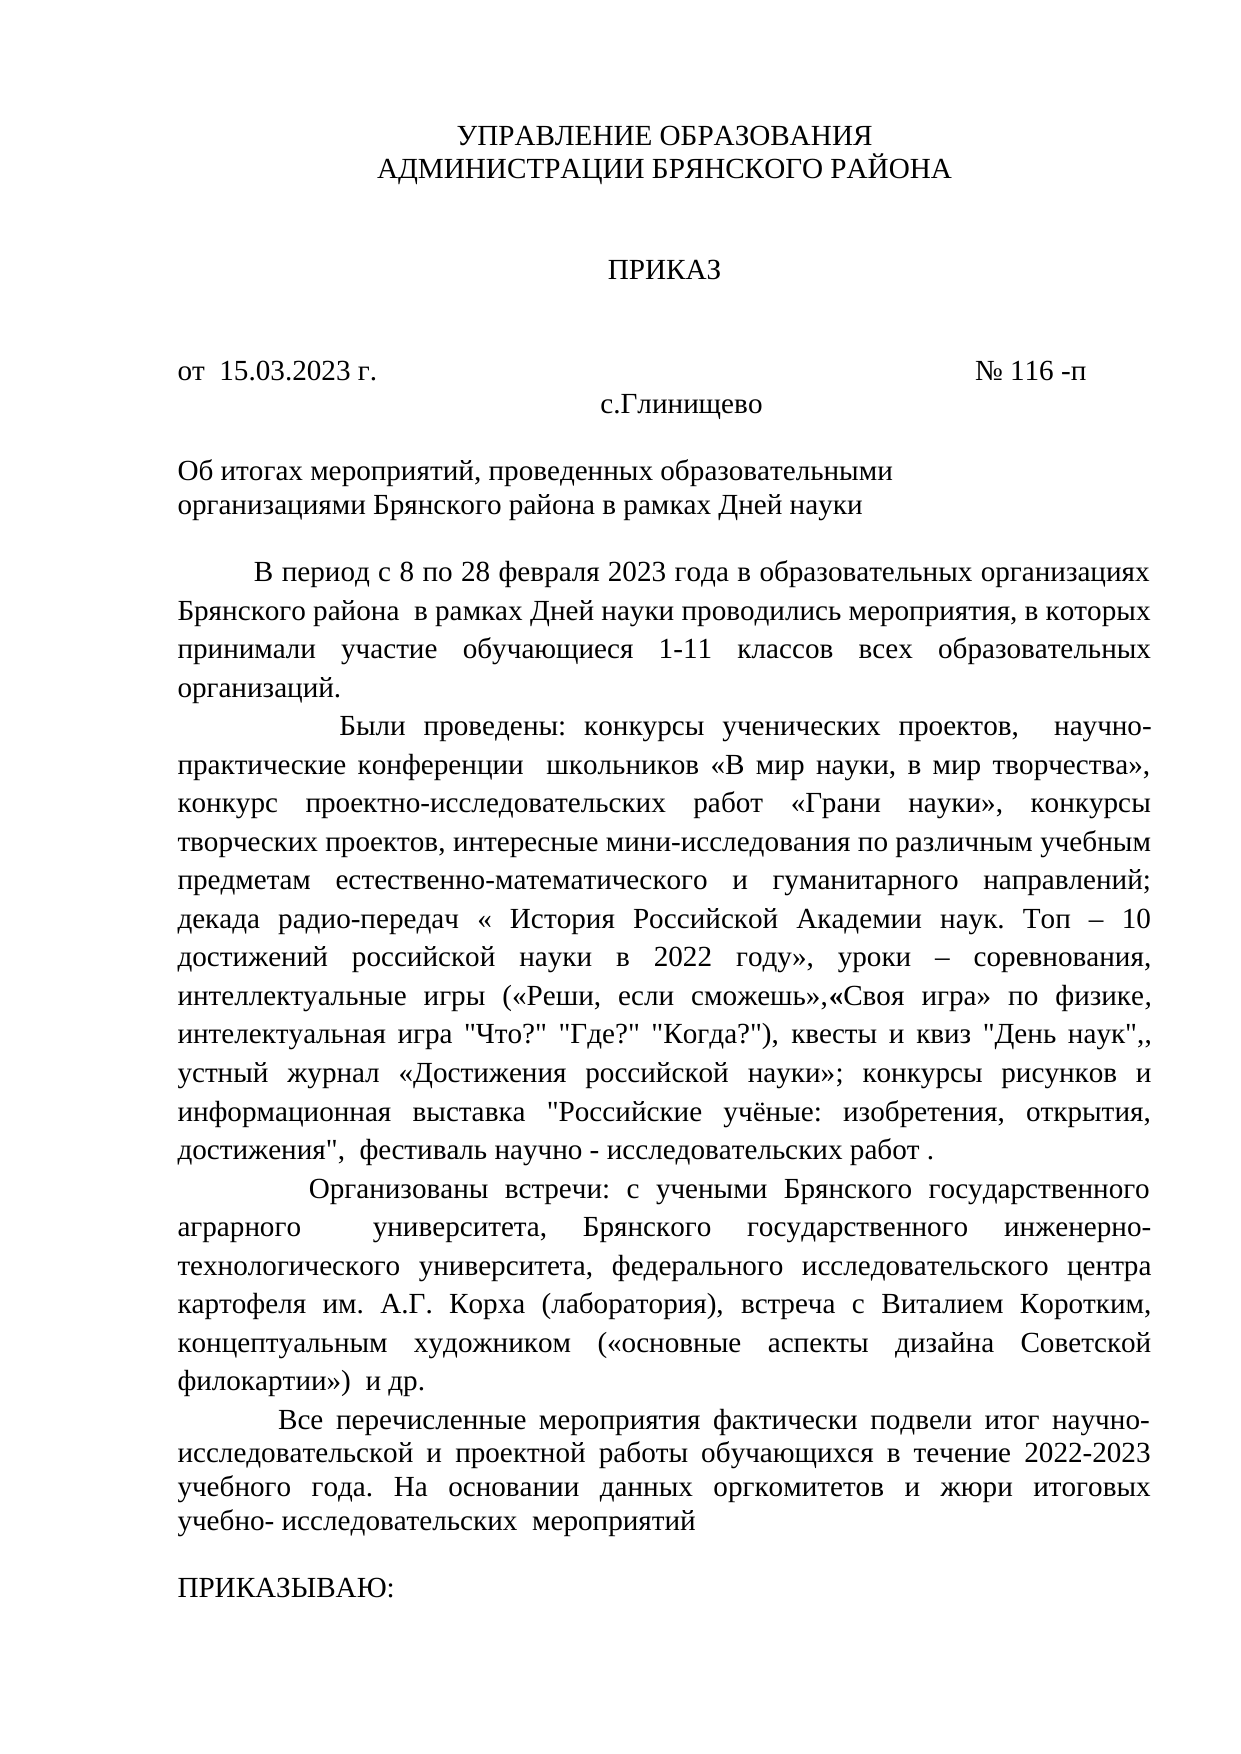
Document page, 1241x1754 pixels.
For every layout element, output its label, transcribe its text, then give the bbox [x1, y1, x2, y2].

text ПРИКАЗ [177, 252, 1152, 286]
text В период с 8 по 28 февраля 2023 года в образовательных организациях Брянского района в рамках Дней науки проводились мероприятия, в которых принимали участие обучающиеся 1-11 классов всех образовательных организаций. [177, 554, 1152, 703]
text Были проведены: конкурсы ученических проектов, научно-практические конференции школьников «В мир науки, в мир творчества», конкурс проектно-исследовательских работ «Грани науки», конкурсы творческих проектов, интересные мини-исследования по различным учебным предметам естественно-математического и гуманитарного направлений; декада радио-передач « История Российской Академии наук. Топ – 10 достижений российской науки в 2022 году», уроки – соревнования, интеллектуальные игры («Реши, если сможешь»,«Своя игра» по физике, интелектуальная игра "Что?" "Где?" "Когда?"), квесты и квиз "День наук",, устный журнал «Достижения российской науки»; конкурсы рисунков и информационная выставка "Российские учёные: изобретения, открытия, достижения", фестиваль научно - исследовательских работ . [177, 708, 1152, 1094]
text от 15.03.2023 г. № 116 -п [177, 353, 1152, 386]
text АДМИНИСТРАЦИИ БРЯНСКОГО РАЙОНА [177, 152, 1152, 185]
text Об итогах мероприятий, проведенных образовательными [177, 453, 1152, 487]
text УПРАВЛЕНИЕ ОБРАЗОВАНИЯ [177, 118, 1152, 152]
text ПРИКАЗЫВАЮ: [177, 1570, 1152, 1603]
text Организованы встречи: с учеными Брянского государственного аграрного университета, Брянского государственного инженерно-технологического университета, федерального исследовательского центра картофеля им. А.Г. Корха (лаборатория), встреча с Виталием Коротким, концептуальным художником («основные аспекты дизайна Советской филокартии») и др. [177, 1171, 1152, 1397]
text с.Глинищево [177, 386, 1152, 420]
text Все перечисленные мероприятия фактически подвели итог научно-исследовательской и проектной работы обучающихся в течение 2022-2023 учебного года. На основании данных оргкомитетов и жюри итоговых учебно- исследовательских мероприятий [177, 1402, 1152, 1536]
text организациями Брянского района в рамках Дней науки [177, 487, 1152, 521]
